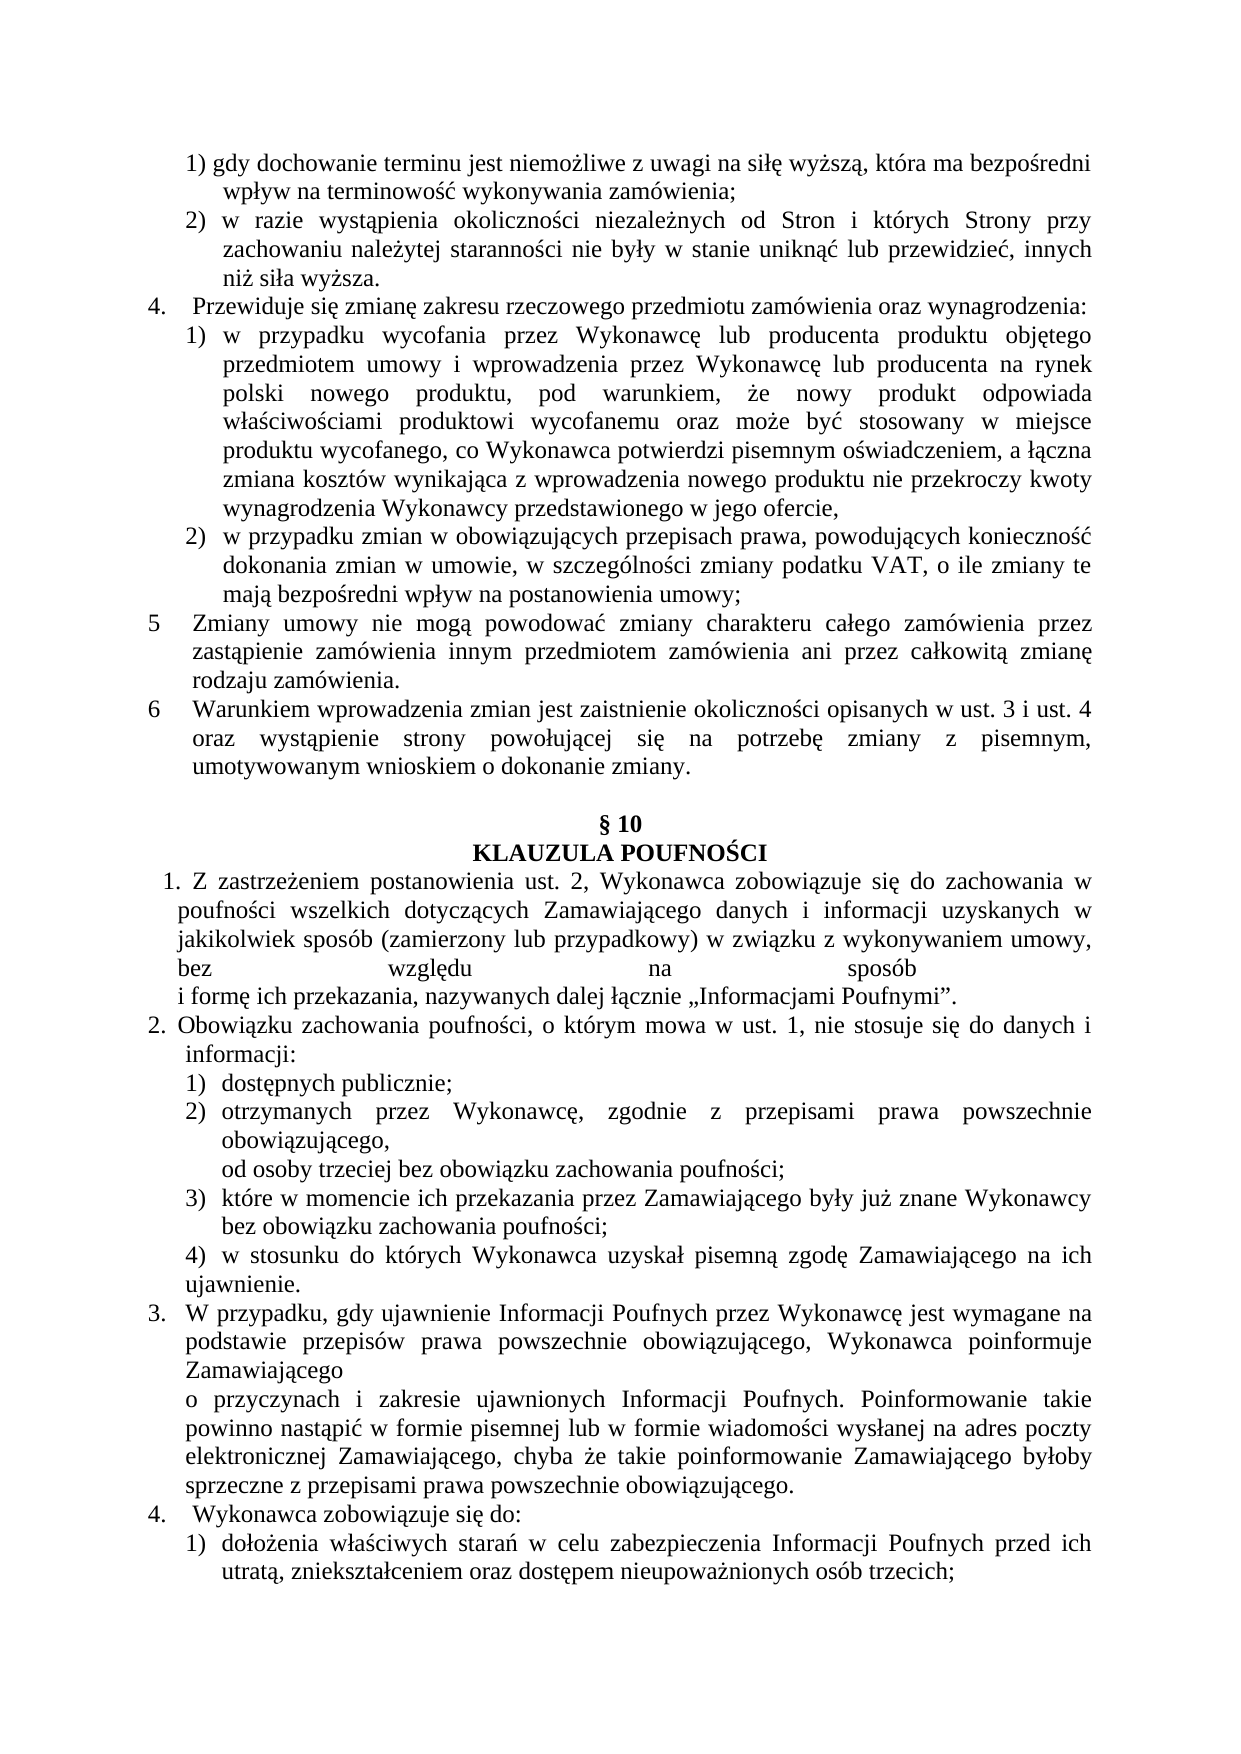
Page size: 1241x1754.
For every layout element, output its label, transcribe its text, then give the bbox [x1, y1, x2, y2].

text 3) które w momencie ich przekazania przez Zamawiającego były już znane Wykonawcy bez obowiązku zachowania poufności; [185, 1183, 1093, 1240]
list Warunkiem wprowadzenia zmian jest zaistnienie okoliczności opisanych w ust. 3 i ust. 4 oraz wystąpienie strony powołującej się na potrzebę zmiany z pisemnym, umotywowanym wnioskiem o dokonanie zmiany. [148, 694, 1093, 780]
text 2. Obowiązku zachowania poufności, o którym mowa w ust. 1, nie stosuje się do danych i informacji: [148, 1010, 1093, 1068]
text 1) dostępnych publicznie; [185, 1068, 1093, 1096]
text 2) otrzymanych przez Wykonawcę, zgodnie z przepisami prawa powszechnie obowiązującego, od osoby trzeciej bez obowiązku zachowania poufności; [185, 1096, 1093, 1183]
list w przypadku wycofania przez Wykonawcę lub producenta produktu objętego przedmiotem umowy i wprowadzenia przez Wykonawcę lub producenta na rynek polski nowego produktu, pod warunkiem, że nowy produkt odpowiada właściwościami produktowi wycofanemu oraz może być stosowany w miejsce produktu wycofanego, co Wykonawca potwierdzi pisemnym oświadczeniem, a łączna zmiana kosztów wynikająca z wprowadzenia nowego produktu nie przekroczy kwoty wynagrodzenia Wykonawcy przedstawionego w jego ofercie, [185, 320, 1093, 521]
text 3. W przypadku, gdy ujawnienie Informacji Poufnych przez Wykonawcę jest wymagane na podstawie przepisów prawa powszechnie obowiązującego, Wykonawca poinformuje Zamawiającego o przyczynach i zakresie ujawnionych Informacji Poufnych. Poinformowanie takie powinno nastąpić w formie pisemnej lub w formie wiadomości wysłanej na adres poczty elektronicznej Zamawiającego, chyba że takie poinformowanie Zamawiającego byłoby sprzeczne z przepisami prawa powszechnie obowiązującego. [148, 1298, 1093, 1499]
list w przypadku zmian w obowiązujących przepisach prawa, powodujących konieczność dokonania zmian w umowie, w szczególności zmiany podatku VAT, o ile zmiany te mają bezpośredni wpływ na postanowienia umowy; [185, 521, 1093, 608]
text 2) w razie wystąpienia okoliczności niezależnych od Stron i których Strony przy zachowaniu należytej staranności nie były w stanie uniknąć lub przewidzieć, innych niż siła wyższa. [185, 205, 1093, 291]
text § 10 [148, 809, 1093, 838]
text 4. Wykonawca zobowiązuje się do: [148, 1499, 1093, 1528]
text 1) gdy dochowanie terminu jest niemożliwe z uwagi na siłę wyższą, która ma bezpośredni wpływ na terminowość wykonywania zamówienia; [185, 148, 1093, 205]
list Z zastrzeżeniem postanowienia ust. 2, Wykonawca zobowiązuje się do zachowania w poufności wszelkich dotyczących Zamawiającego danych i informacji uzyskanych w jakikolwiek sposób (zamierzony lub przypadkowy) w związku z wykonywaniem umowy, bez względu na sposób i formę ich przekazania, nazywanych dalej łącznie „Informacjami Poufnymi”. [162, 866, 1093, 1010]
text KLAUZULA POUFNOŚCI [148, 838, 1093, 866]
list Przewiduje się zmianę zakresu rzeczowego przedmiotu zamówienia oraz wynagrodzenia: [148, 291, 1093, 320]
text 4) w stosunku do których Wykonawca uzyskał pisemną zgodę Zamawiającego na ich ujawnienie. [185, 1240, 1093, 1298]
list dołożenia właściwych starań w celu zabezpieczenia Informacji Poufnych przed ich utratą, zniekształceniem oraz dostępem nieupoważnionych osób trzecich; [185, 1528, 1093, 1585]
list Zmiany umowy nie mogą powodować zmiany charakteru całego zamówienia przez zastąpienie zamówienia innym przedmiotem zamówienia ani przez całkowitą zmianę rodzaju zamówienia. [148, 608, 1093, 694]
